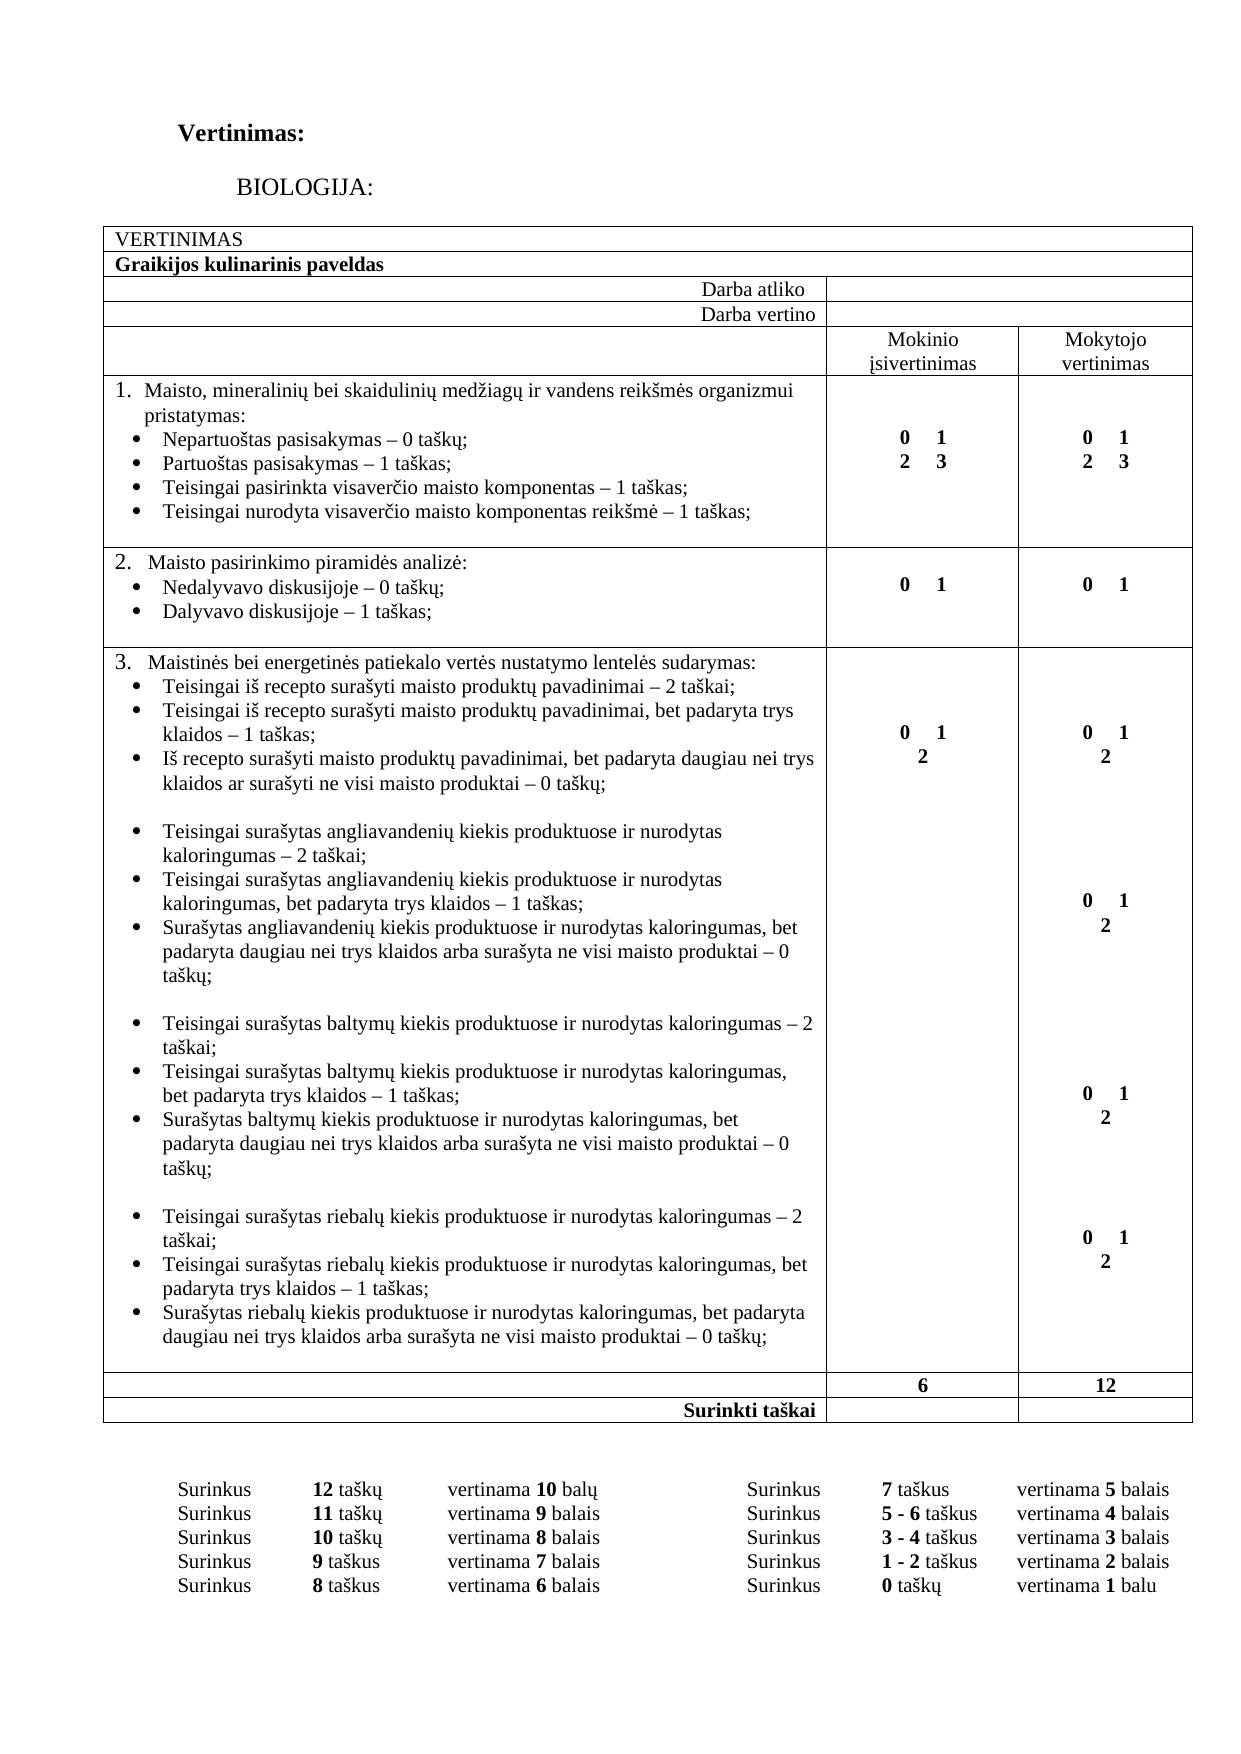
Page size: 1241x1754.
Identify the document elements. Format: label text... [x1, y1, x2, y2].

text BIOLOGIJA: [236, 172, 1181, 201]
table_cell 0 1 2 [827, 648, 1018, 1372]
text Surinkus 11 taškų vertinama 9 balais [177, 1501, 612, 1525]
table_cell 0 1 [1019, 548, 1192, 647]
table_cell Darba atliko [104, 277, 826, 301]
text Vertinimas: [177, 118, 1181, 147]
table_cell [104, 327, 826, 375]
table_cell [827, 302, 1192, 326]
table_cell Darba vertino [104, 302, 826, 326]
table_cell 6 [827, 1373, 1018, 1397]
text Surinkus 0 taškų vertinama 1 balu [747, 1573, 1181, 1597]
text Surinkus 5 - 6 taškus vertinama 4 balais [747, 1501, 1181, 1525]
text Surinkus 3 - 4 taškus vertinama 3 balais [747, 1525, 1181, 1549]
text Surinkus 1 - 2 taškus vertinama 2 balais [747, 1549, 1181, 1573]
table_cell [827, 277, 1192, 301]
table_cell [827, 1398, 1018, 1422]
table_cell 0 1 [827, 548, 1018, 647]
table_header VERTINIMAS [104, 227, 1192, 251]
table_cell Mokytojo vertinimas [1019, 327, 1192, 375]
table_cell Graikijos kulinarinis paveldas [104, 252, 1192, 276]
text Surinkus 12 taškų vertinama 10 balų [177, 1477, 612, 1501]
table_cell 0 1 2 3 [1019, 376, 1192, 547]
text Surinkus 10 taškų vertinama 8 balais [177, 1525, 612, 1549]
text Surinkus 9 taškus vertinama 7 balais [177, 1549, 612, 1573]
table_cell [1019, 1398, 1192, 1422]
table_cell Maisto pasirinkimo piramidės analizė: Nedalyvavo diskusijoje – 0 taškų; Dalyvavo diskusijoje – 1 taškas; [104, 548, 826, 647]
table_cell Surinkti taškai [104, 1398, 826, 1422]
table_cell [104, 1373, 826, 1397]
table_cell Mokinio įsivertinimas [827, 327, 1018, 375]
table_cell 0 1 2 3 [827, 376, 1018, 547]
text Surinkus 8 taškus vertinama 6 balais [177, 1573, 612, 1597]
table_cell 0 1 2 0 1 2 0 1 2 0 1 2 [1019, 648, 1192, 1372]
table_cell Maistinės bei energetinės patiekalo vertės nustatymo lentelės sudarymas: Teisingai iš recepto surašyti maisto produktų pavadinimai – 2 taškai; Teisingai iš recepto surašyti maisto produktų pavadinimai, bet padaryta trys klaidos – 1 taškas; Iš recepto surašyti maisto produktų pavadinimai, bet padaryta daugiau nei trys klaidos ar surašyti ne visi maisto produktai – 0 taškų; Teisingai surašytas angliavandenių kiekis produktuose ir nurodytas kaloringumas – 2 taškai; Teisingai surašytas angliavandenių kiekis produktuose ir nurodytas kaloringumas, bet padaryta trys klaidos – 1 taškas; Surašytas angliavandenių kiekis produktuose ir nurodytas kaloringumas, bet padaryta daugiau nei trys klaidos arba surašyta ne visi maisto produktai – 0 taškų; Teisingai surašytas baltymų kiekis produktuose ir nurodytas kaloringumas – 2 taškai; Teisingai surašytas baltymų kiekis produktuose ir nurodytas kaloringumas, bet padaryta trys klaidos – 1 taškas; Surašytas baltymų kiekis produktuose ir nurodytas kaloringumas, bet padaryta daugiau nei trys klaidos arba surašyta ne visi maisto produktai – 0 taškų; Teisingai surašytas riebalų kiekis produktuose ir nurodytas kaloringumas – 2 taškai; Teisingai surašytas riebalų kiekis produktuose ir nurodytas kaloringumas, bet padaryta trys klaidos – 1 taškas; Surašytas riebalų kiekis produktuose ir nurodytas kaloringumas, bet padaryta daugiau nei trys klaidos arba surašyta ne visi maisto produktai – 0 taškų; [104, 648, 826, 1372]
table_cell 12 [1019, 1373, 1192, 1397]
table_cell Maisto, mineralinių bei skaidulinių medžiagų ir vandens reikšmės organizmui pristatymas: Nepartuoštas pasisakymas – 0 taškų; Partuoštas pasisakymas – 1 taškas; Teisingai pasirinkta visaverčio maisto komponentas – 1 taškas; Teisingai nurodyta visaverčio maisto komponentas reikšmė – 1 taškas; [104, 376, 826, 547]
text Surinkus 7 taškus vertinama 5 balais [747, 1477, 1181, 1501]
